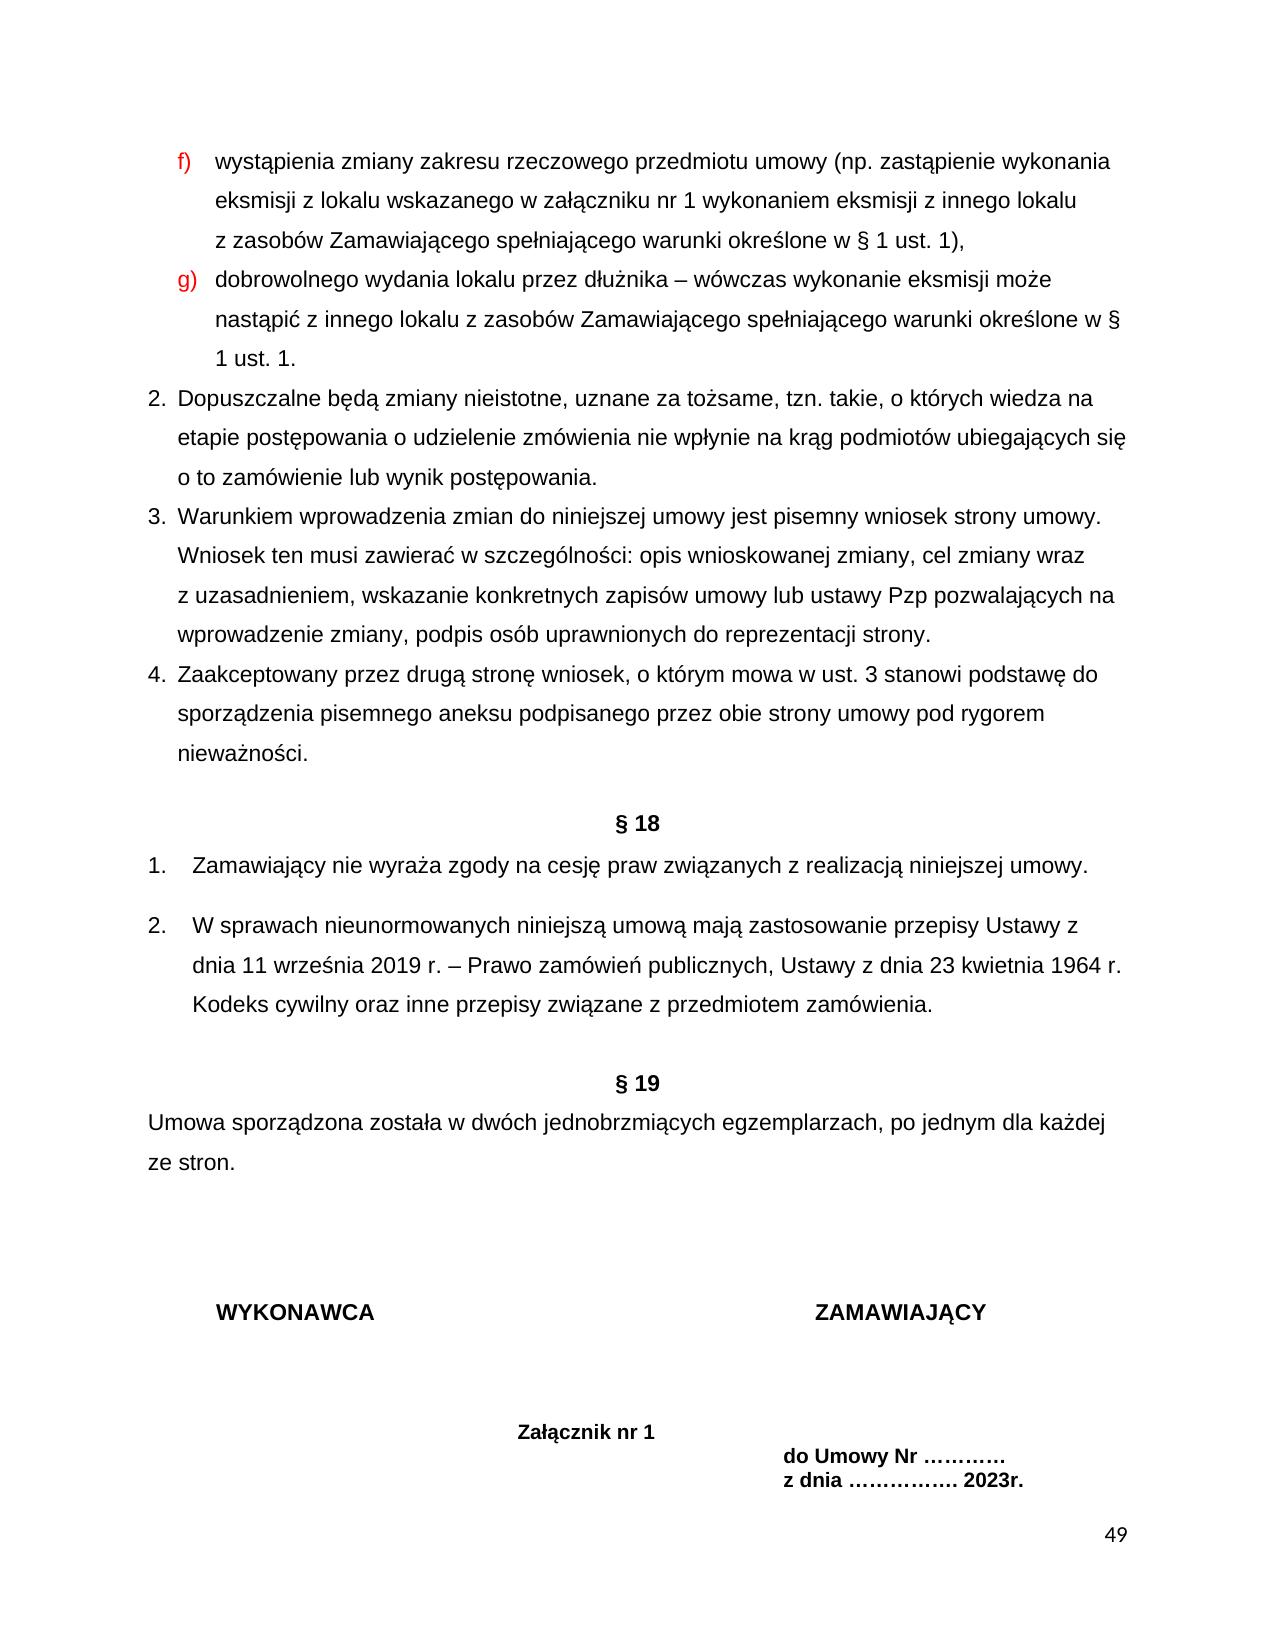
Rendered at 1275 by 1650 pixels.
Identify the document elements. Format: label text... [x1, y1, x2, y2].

list wystąpienia zmiany zakresu rzeczowego przedmiotu umowy (np. zastąpienie wykonania eksmisji z lokalu wskazanego w załączniku nr 1 wykonaniem eksmisji z innego lokalu z zasobów Zamawiającego spełniającego warunki określone w § 1 ust. 1), [177, 148, 1127, 253]
list Zaakceptowany przez drugą stronę wniosek, o którym mowa w ust. 3 stanowi podstawę do sporządzenia pisemnego aneksu podpisanego przez obie strony umowy pod rygorem nieważności. [148, 661, 1127, 766]
text WYKONAWCA ZAMAWIAJĄCY [148, 1299, 1127, 1326]
list § 19 [148, 1069, 1127, 1096]
list Dopuszczalne będą zmiany nieistotne, uznane za tożsame, tzn. takie, o których wiedza na etapie postępowania o udzielenie zmówienia nie wpłynie na krąg podmiotów ubiegających się o to zamówienie lub wynik postępowania. [148, 384, 1127, 490]
text z dnia ……………. 2023r. [782, 1468, 1127, 1492]
list Warunkiem wprowadzenia zmian do niniejszej umowy jest pisemny wniosek strony umowy. Wniosek ten musi zawierać w szczególności: opis wnioskowanej zmiany, cel zmiany wraz z uzasadnieniem, wskazanie konkretnych zapisów umowy lub ustawy Pzp pozwalających na wprowadzenie zmiany, podpis osób uprawnionych do reprezentacji strony. [148, 503, 1127, 648]
list Umowa sporządzona została w dwóch jednobrzmiących egzemplarzach, po jednym dla każdej ze stron. [148, 1109, 1127, 1175]
list § 18 [148, 809, 1127, 836]
list Zamawiający nie wyraża zgody na cesję praw związanych z realizacją niniejszej umowy. [148, 852, 1122, 878]
list dobrowolnego wydania lokalu przez dłużnika – wówczas wykonanie eksmisji może nastąpić z innego lokalu z zasobów Zamawiającego spełniającego warunki określone w § 1 ust. 1. [177, 266, 1127, 371]
text do Umowy Nr ………… [782, 1444, 1127, 1468]
text Załącznik nr 1 [148, 1420, 1127, 1444]
list W sprawach nieunormowanych niniejszą umową mają zastosowanie przepisy Ustawy z dnia 11 września 2019 r. – Prawo zamówień publicznych, Ustawy z dnia 23 kwietnia 1964 r. Kodeks cywilny oraz inne przepisy związane z przedmiotem zamówienia. [148, 912, 1122, 1018]
